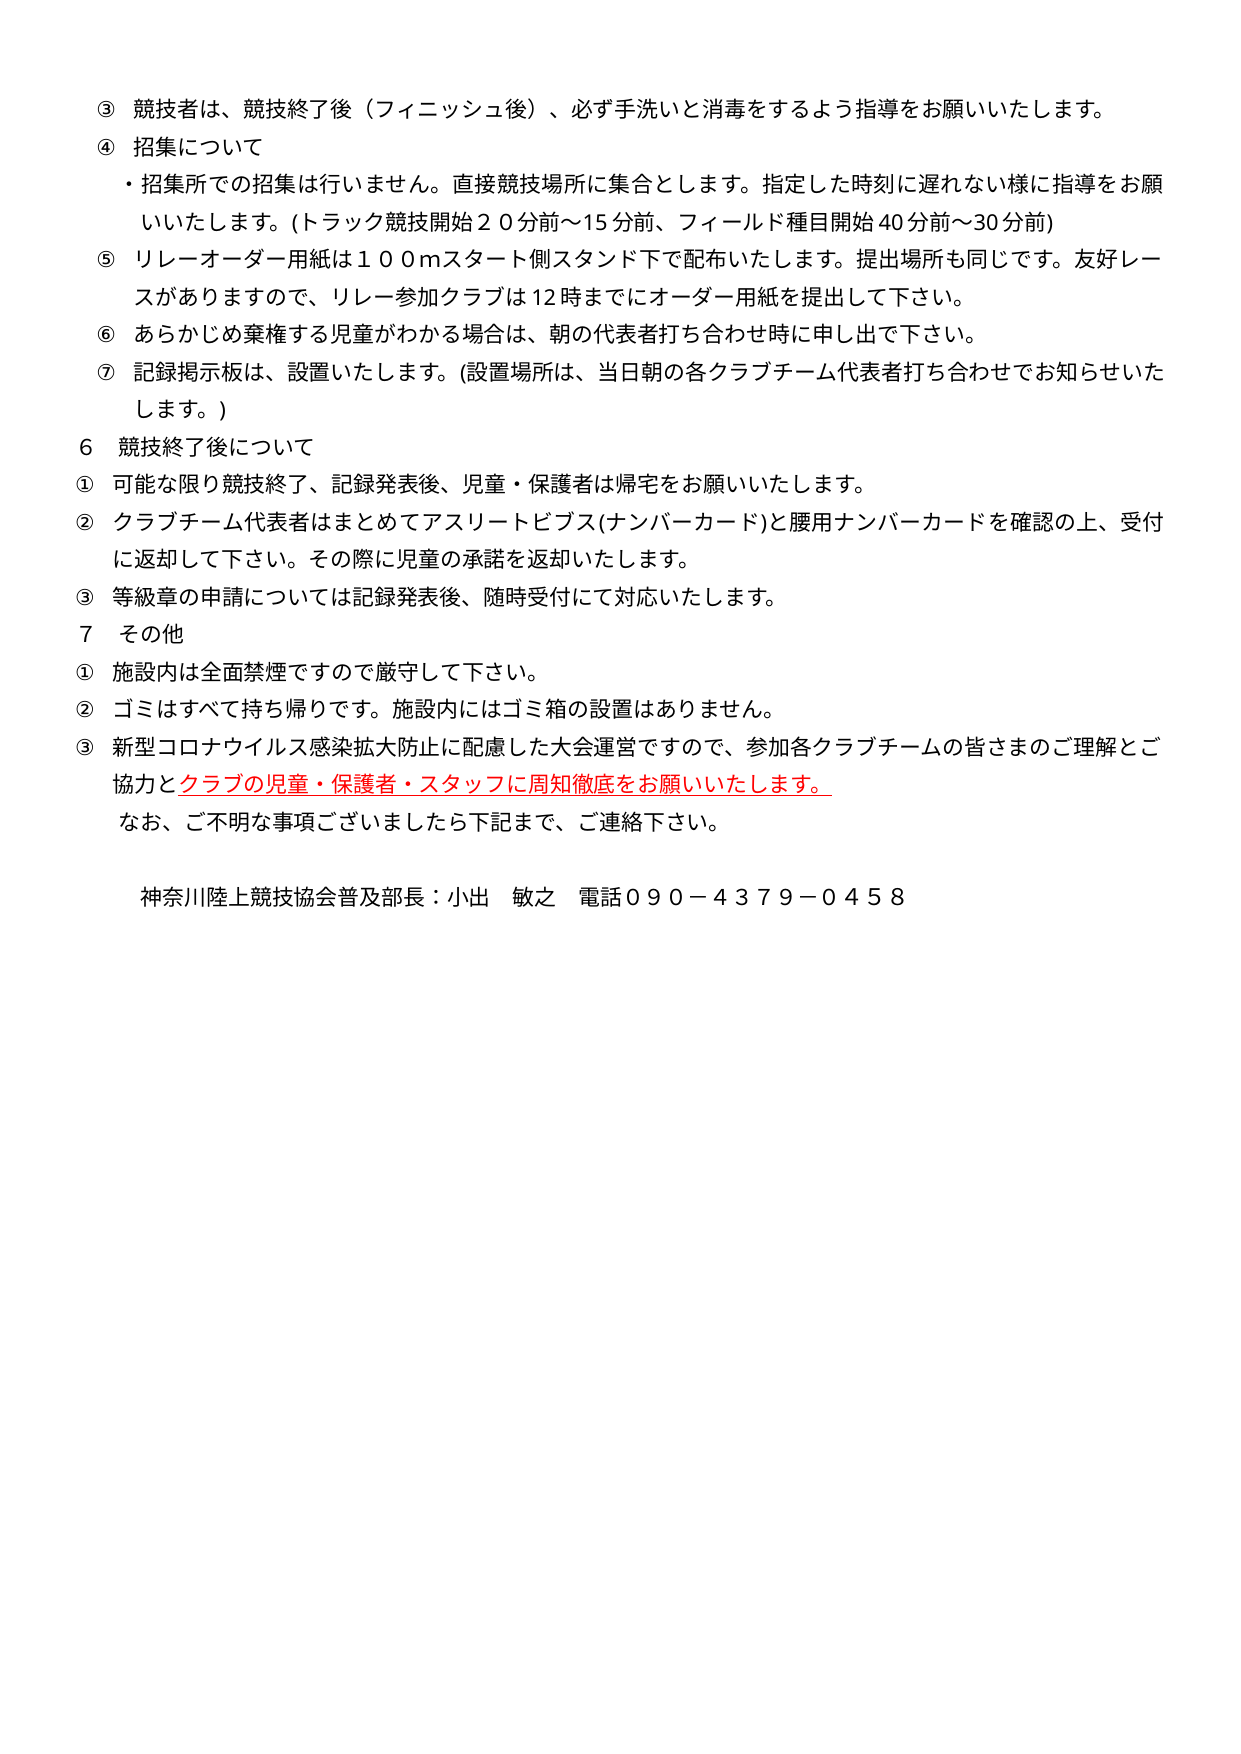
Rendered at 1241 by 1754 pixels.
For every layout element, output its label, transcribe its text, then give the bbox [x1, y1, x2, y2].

list 施設内は全面禁煙ですので厳守して下さい。 [75, 652, 1165, 689]
text ・招集所での招集は行いません。直接競技場所に集合とします。指定した時刻に遅れない様に指導をお願いいたします。(トラック競技開始２０分前～15分前、フィールド種目開始40分前～30分前) [119, 164, 1165, 239]
list クラブチーム代表者はまとめてアスリートビブス(ナンバーカード)と腰用ナンバーカードを確認の上、受付に返却して下さい。その際に児童の承諾を返却いたします。 [75, 502, 1165, 577]
list 競技者は、競技終了後（フィニッシュ後）、必ず手洗いと消毒をするよう指導をお願いいたします。 [96, 89, 1165, 127]
list あらかじめ棄権する児童がわかる場合は、朝の代表者打ち合わせ時に申し出で下さい。 [96, 314, 1165, 352]
text なお、ご不明な事項ございましたら下記まで、ご連絡下さい。 [119, 802, 1165, 839]
list ゴミはすべて持ち帰りです。施設内にはゴミ箱の設置はありません。 [75, 689, 1165, 727]
text 神奈川陸上競技協会普及部長：小出 敏之 電話０９０－４３７９－０４５８ [75, 877, 1165, 914]
list 招集について [96, 127, 1165, 164]
list 可能な限り競技終了、記録発表後、児童・保護者は帰宅をお願いいたします。 [75, 464, 1165, 502]
list 新型コロナウイルス感染拡大防止に配慮した大会運営ですので、参加各クラブチームの皆さまのご理解とご協力とクラブの児童・保護者・スタッフに周知徹底をお願いいたします。 [75, 727, 1165, 802]
list 等級章の申請については記録発表後、随時受付にて対応いたします。 [75, 577, 1165, 614]
text ７ その他 [75, 614, 1165, 652]
list リレーオーダー用紙は１００ｍスタート側スタンド下で配布いたします。提出場所も同じです。友好レースがありますので、リレー参加クラブは12時までにオーダー用紙を提出して下さい。 [96, 239, 1165, 314]
text ６ 競技終了後について [75, 427, 1165, 464]
list 記録掲示板は、設置いたします。(設置場所は、当日朝の各クラブチーム代表者打ち合わせでお知らせいたします。) [96, 352, 1165, 427]
